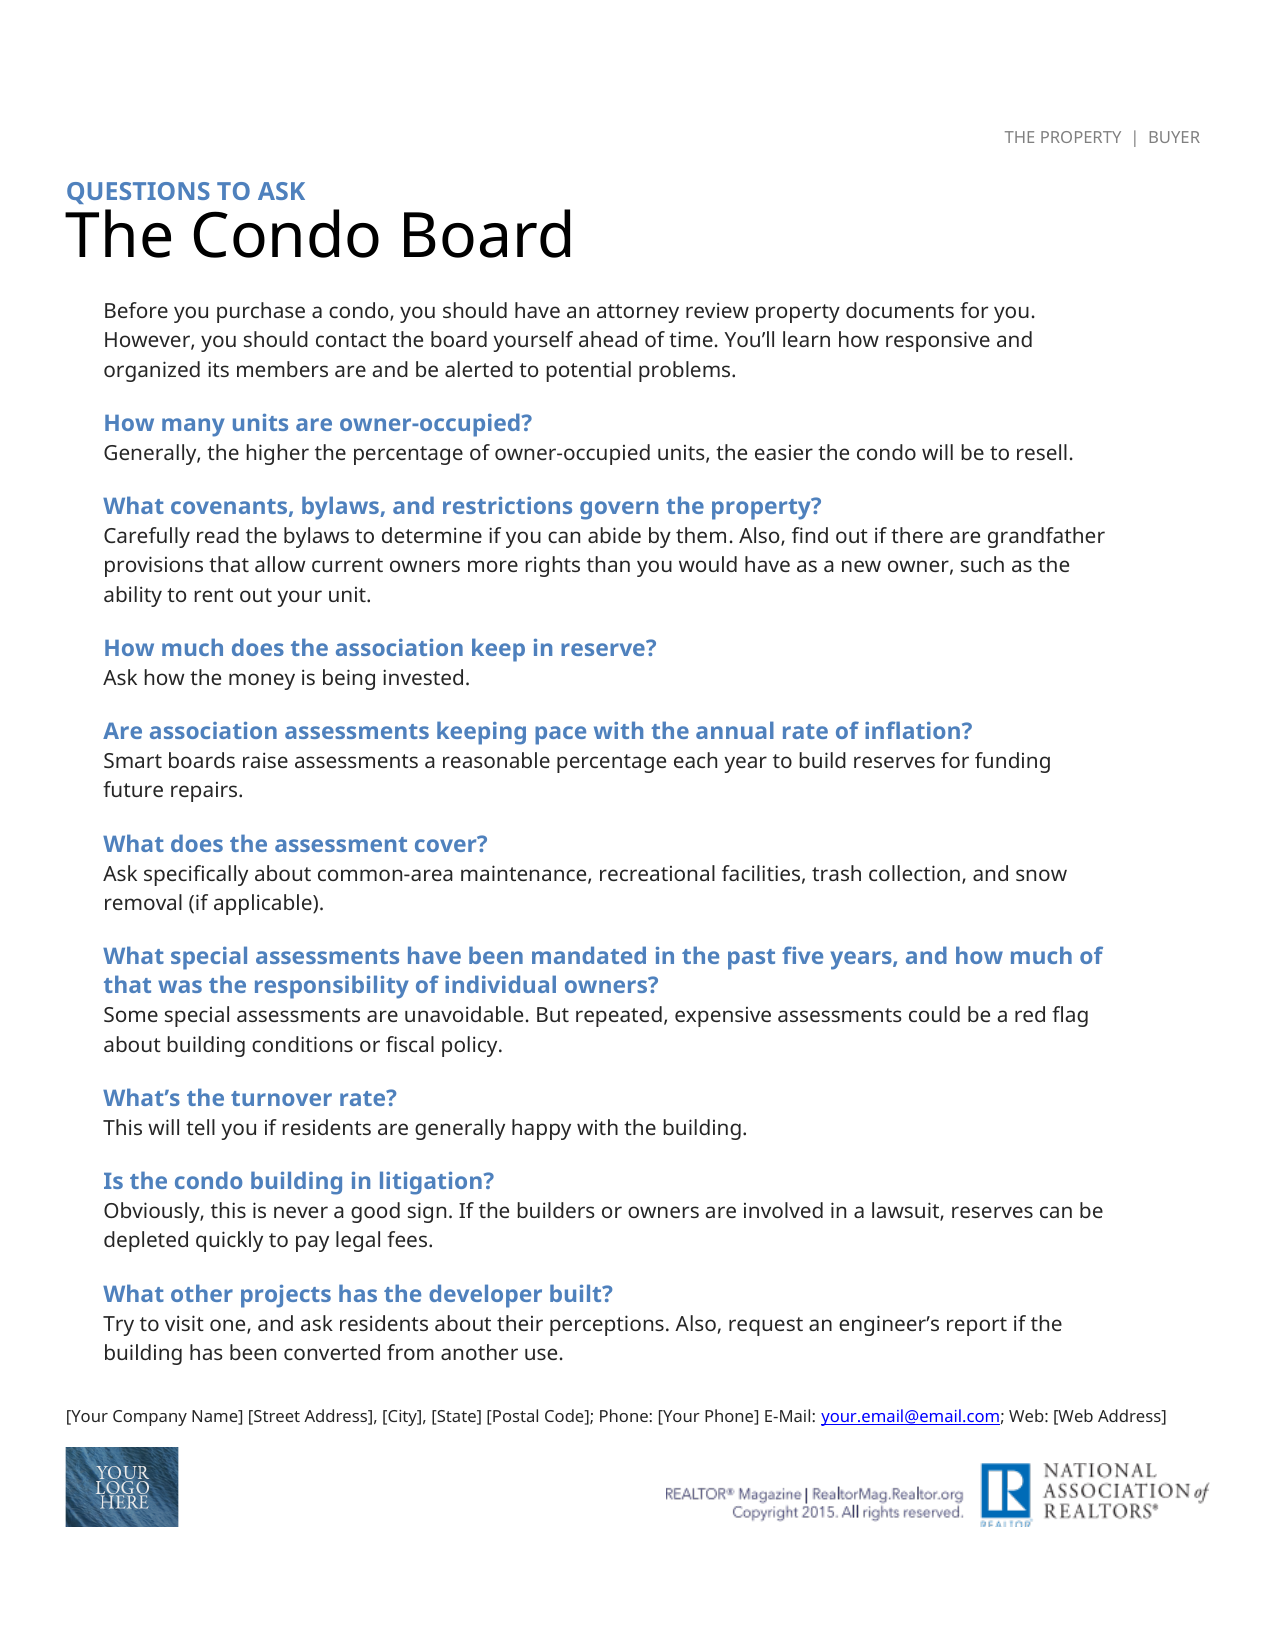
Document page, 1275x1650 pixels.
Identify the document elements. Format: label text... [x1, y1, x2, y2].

picture [65, 1447, 179, 1527]
text What does the assessment cover? Ask specifically about common-area maintenance, recreational facilities, trash collection, and snow removal (if applicable). [103, 829, 1115, 916]
text How much does the association keep in reserve? Ask how the money is being invested. [103, 633, 1115, 691]
text What’s the turnover rate? This will tell you if residents are generally happy with the building. [103, 1083, 1115, 1141]
text Is the condo building in litigation? Obviously, this is never a good sign. If the builders or owners are involved in a lawsuit, reserves can be depleted quickly to pay legal fees. [103, 1166, 1115, 1254]
text What special assessments have been mandated in the past five years, and how much of that was the responsibility of individual owners? Some special assessments are unavoidable. But repeated, expensive assessments could be a red flag about building conditions or fiscal policy. [103, 941, 1115, 1058]
text Are association assessments keeping pace with the annual rate of inflation? Smart boards raise assessments a reasonable percentage each year to build reserves for funding future repairs. [103, 716, 1115, 804]
text How many units are owner-occupied? Generally, the higher the percentage of owner-occupied units, the easier the condo will be to resell. [103, 408, 1115, 466]
text What covenants, bylaws, and restrictions govern the property? Carefully read the bylaws to determine if you can abide by them. Also, find out if there are grandfather provisions that allow current owners more rights than you would have as a new owner, such as the ability to rent out your unit. [103, 491, 1115, 608]
text Before you purchase a condo, you should have an attorney review property documents for you. However, you should contact the board yourself ahead of time. You’ll learn how responsive and organized its members are and be alerted to potential problems. [103, 295, 1115, 383]
text What other projects has the developer built? Try to visit one, and ask residents about their perceptions. Also, request an engineer’s report if the building has been converted from another use. [103, 1279, 1115, 1366]
text THE PROPERTY | BUYER [66, 126, 1181, 149]
text QUESTIONS TO ASK [66, 174, 1209, 208]
text The Condo Board [66, 208, 1116, 270]
